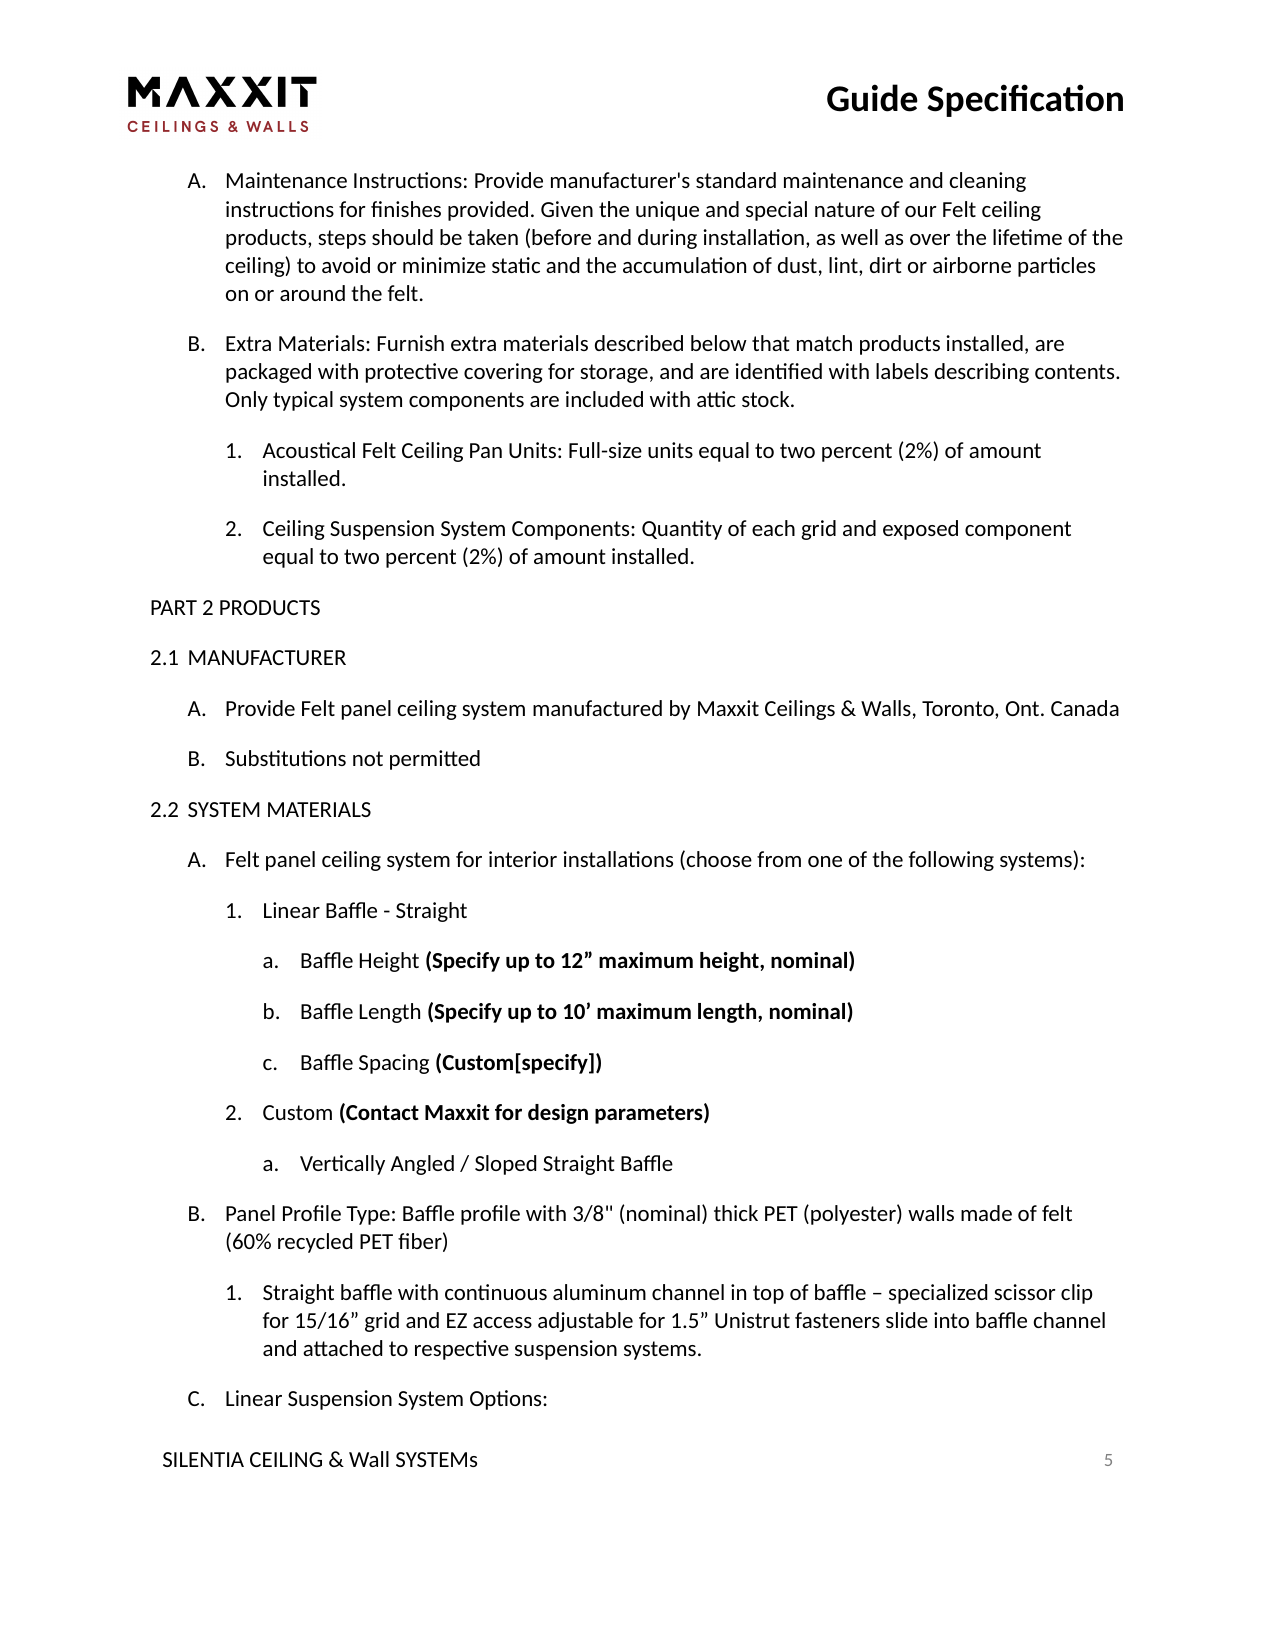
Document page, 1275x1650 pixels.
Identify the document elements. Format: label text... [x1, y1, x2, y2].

list Acoustical Felt Ceiling Pan Units: Full-size units equal to two percent (2%) of amount installed. [225, 436, 1125, 492]
list Linear Suspension System Options: [187, 1384, 1125, 1412]
list Ceiling Suspension System Components: Quantity of each grid and exposed component equal to two percent (2%) of amount installed. [225, 514, 1125, 570]
list Custom (Contact Maxxit for design parameters) [225, 1098, 1125, 1126]
list Baffle Height (Specify up to 12” maximum height, nominal) [262, 947, 1125, 974]
list Straight baffle with continuous aluminum channel in top of baffle – specialized scissor clip for 15/16” grid and EZ access adjustable for 1.5” Unistrut fasteners slide into baffle channel and attached to respective suspension systems. [225, 1278, 1125, 1362]
list Maintenance Instructions: Provide manufacturer's standard maintenance and cleaning instructions for finishes provided. Given the unique and special nature of our Felt ceiling products, steps should be taken (before and during installation, as well as over the lifetime of the ceiling) to avoid or minimize static and the accumulation of dust, lint, dirt or airborne particles on or around the felt. [187, 167, 1125, 307]
list Provide Felt panel ceiling system manufactured by Maxxit Ceilings & Walls, Toronto, Ont. Canada [187, 694, 532, 722]
list Panel Profile Type: Baffle profile with 3/8" (nominal) thick PET (polyester) walls made of felt (60% recycled PET fiber) [187, 1199, 1125, 1255]
list Linear Baffle - Straight [225, 896, 1125, 924]
text PART 2 PRODUCTS [150, 593, 1125, 621]
list SYSTEM MATERIALS [150, 795, 1125, 823]
list Extra Materials: Furnish extra materials described below that match products installed, are packaged with protective covering for storage, and are identified with labels describing contents. Only typical system components are included with attic stock. [187, 329, 1125, 413]
picture [118, 67, 322, 140]
list Felt panel ceiling system for interior installations (choose from one of the following systems): [187, 846, 1125, 873]
list Baffle Spacing (Custom[specify]) [262, 1048, 1125, 1076]
list MANUFACTURER [150, 643, 1125, 671]
list Baffle Length (Specify up to 10’ maximum length, nominal) [262, 997, 1125, 1025]
list Substitutions not permitted [187, 744, 1125, 772]
list Vertically Angled / Sloped Straight Baffle [262, 1149, 1125, 1177]
